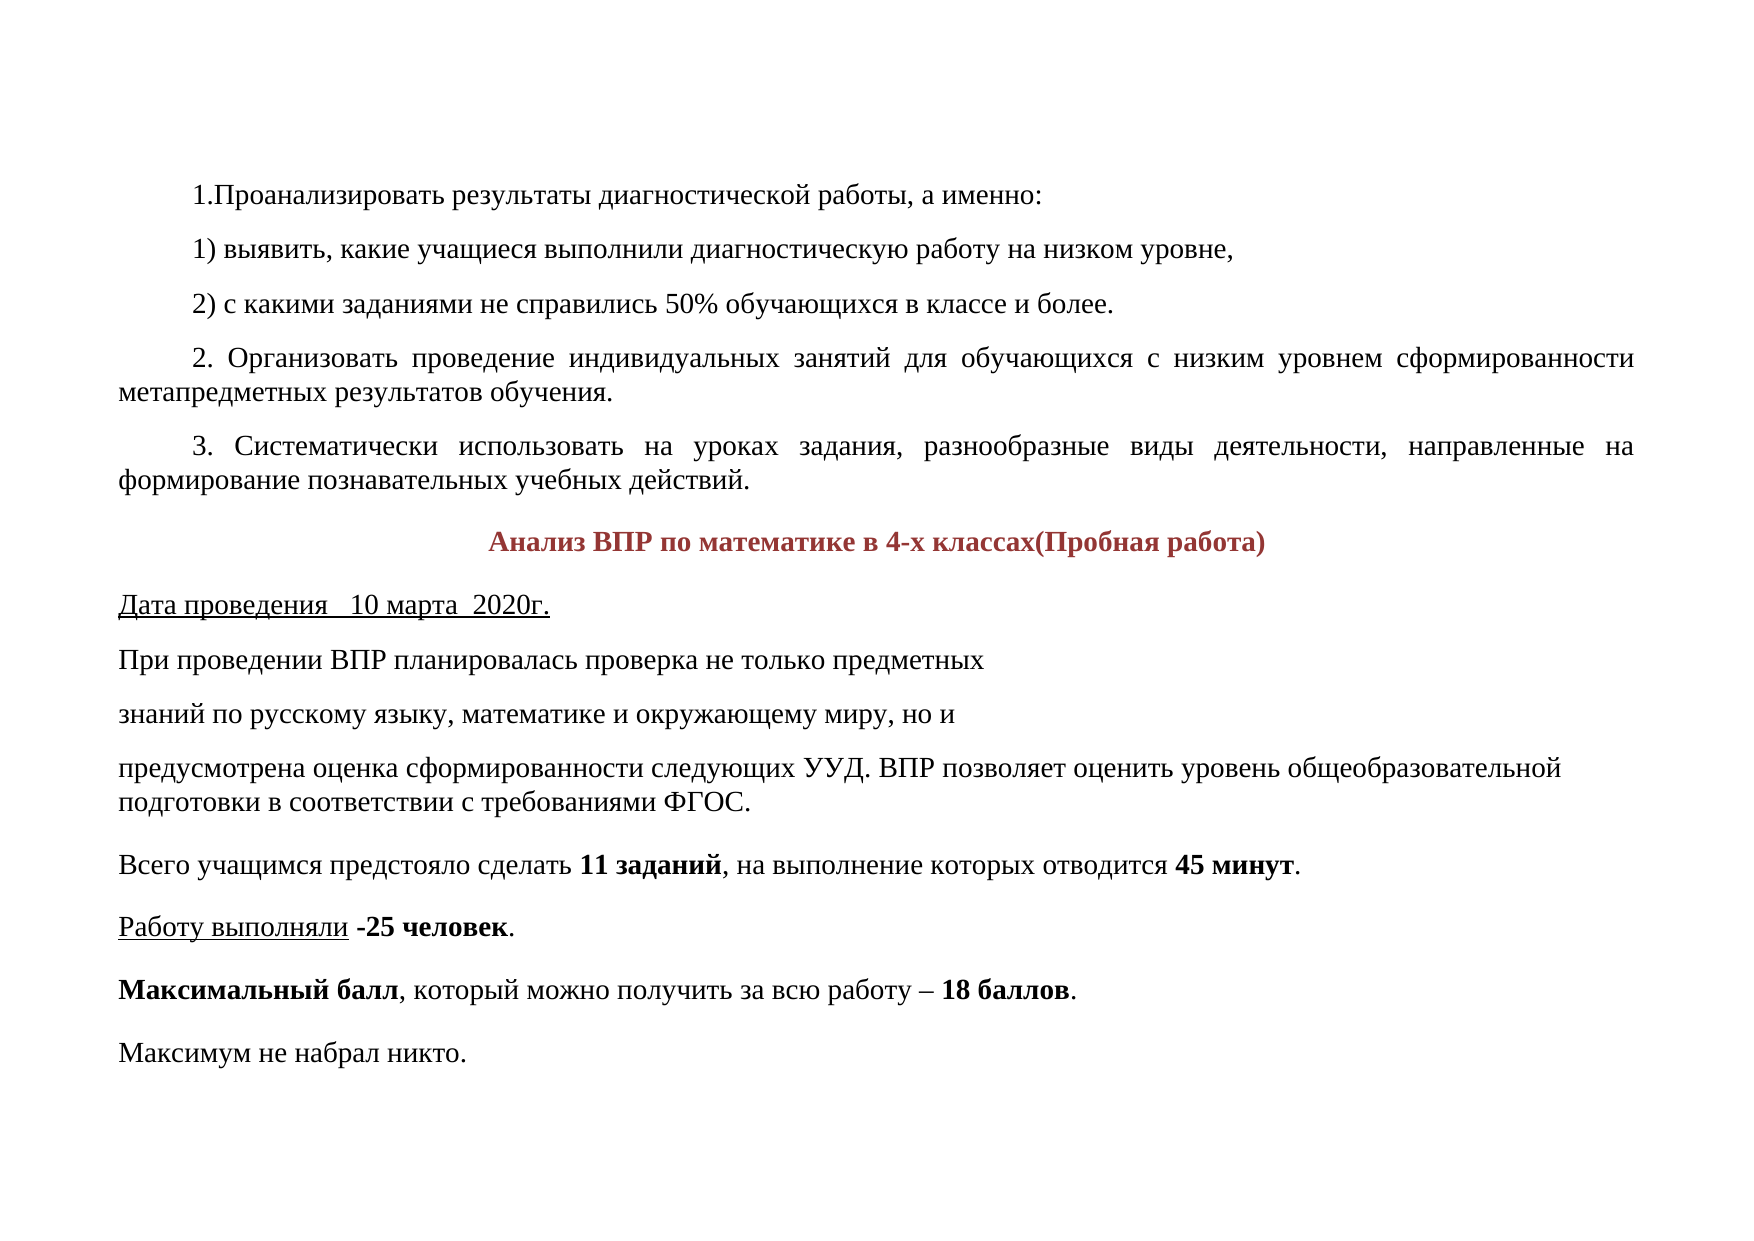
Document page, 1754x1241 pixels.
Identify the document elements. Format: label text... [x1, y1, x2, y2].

text 3. Систематически использовать на уроках задания, разнообразные виды деятельности, направленные на формирование познавательных учебных действий. [118, 428, 1636, 495]
text Работу выполняли -25 человек. [118, 909, 1636, 943]
text предусмотрена оценка сформированности следующих УУД. ВПР позволяет оценить уровень общеобразовательной подготовки в соответствии с требованиями ФГОС. [118, 751, 1636, 818]
text При проведении ВПР планировалась проверка не только предметных [118, 642, 1636, 675]
text 1.Проанализировать результаты диагностической работы, а именно: [118, 177, 1636, 211]
text 2. Организовать проведение индивидуальных занятий для обучающихся с низким уровнем сформированности метапредметных результатов обучения. [118, 340, 1636, 407]
text 1) выявить, какие учащиеся выполнили диагностическую работу на низком уровне, [118, 232, 1636, 265]
text 2) с какими заданиями не справились 50% обучающихся в классе и более. [118, 286, 1636, 319]
text Дата проведения 10 марта 2020г. [118, 587, 1636, 621]
text знаний по русскому языку, математике и окружающему миру, но и [118, 696, 1636, 730]
text Максимальный балл, который можно получить за всю работу – 18 баллов. [118, 972, 1636, 1006]
text Максимум не набрал никто. [118, 1035, 1636, 1068]
text Всего учащимся предстояло сделать 11 заданий, на выполнение которых отводится 45 минут. [118, 847, 1636, 880]
text Анализ ВПР по математике в 4-х классах(Пробная работа) [118, 524, 1636, 558]
